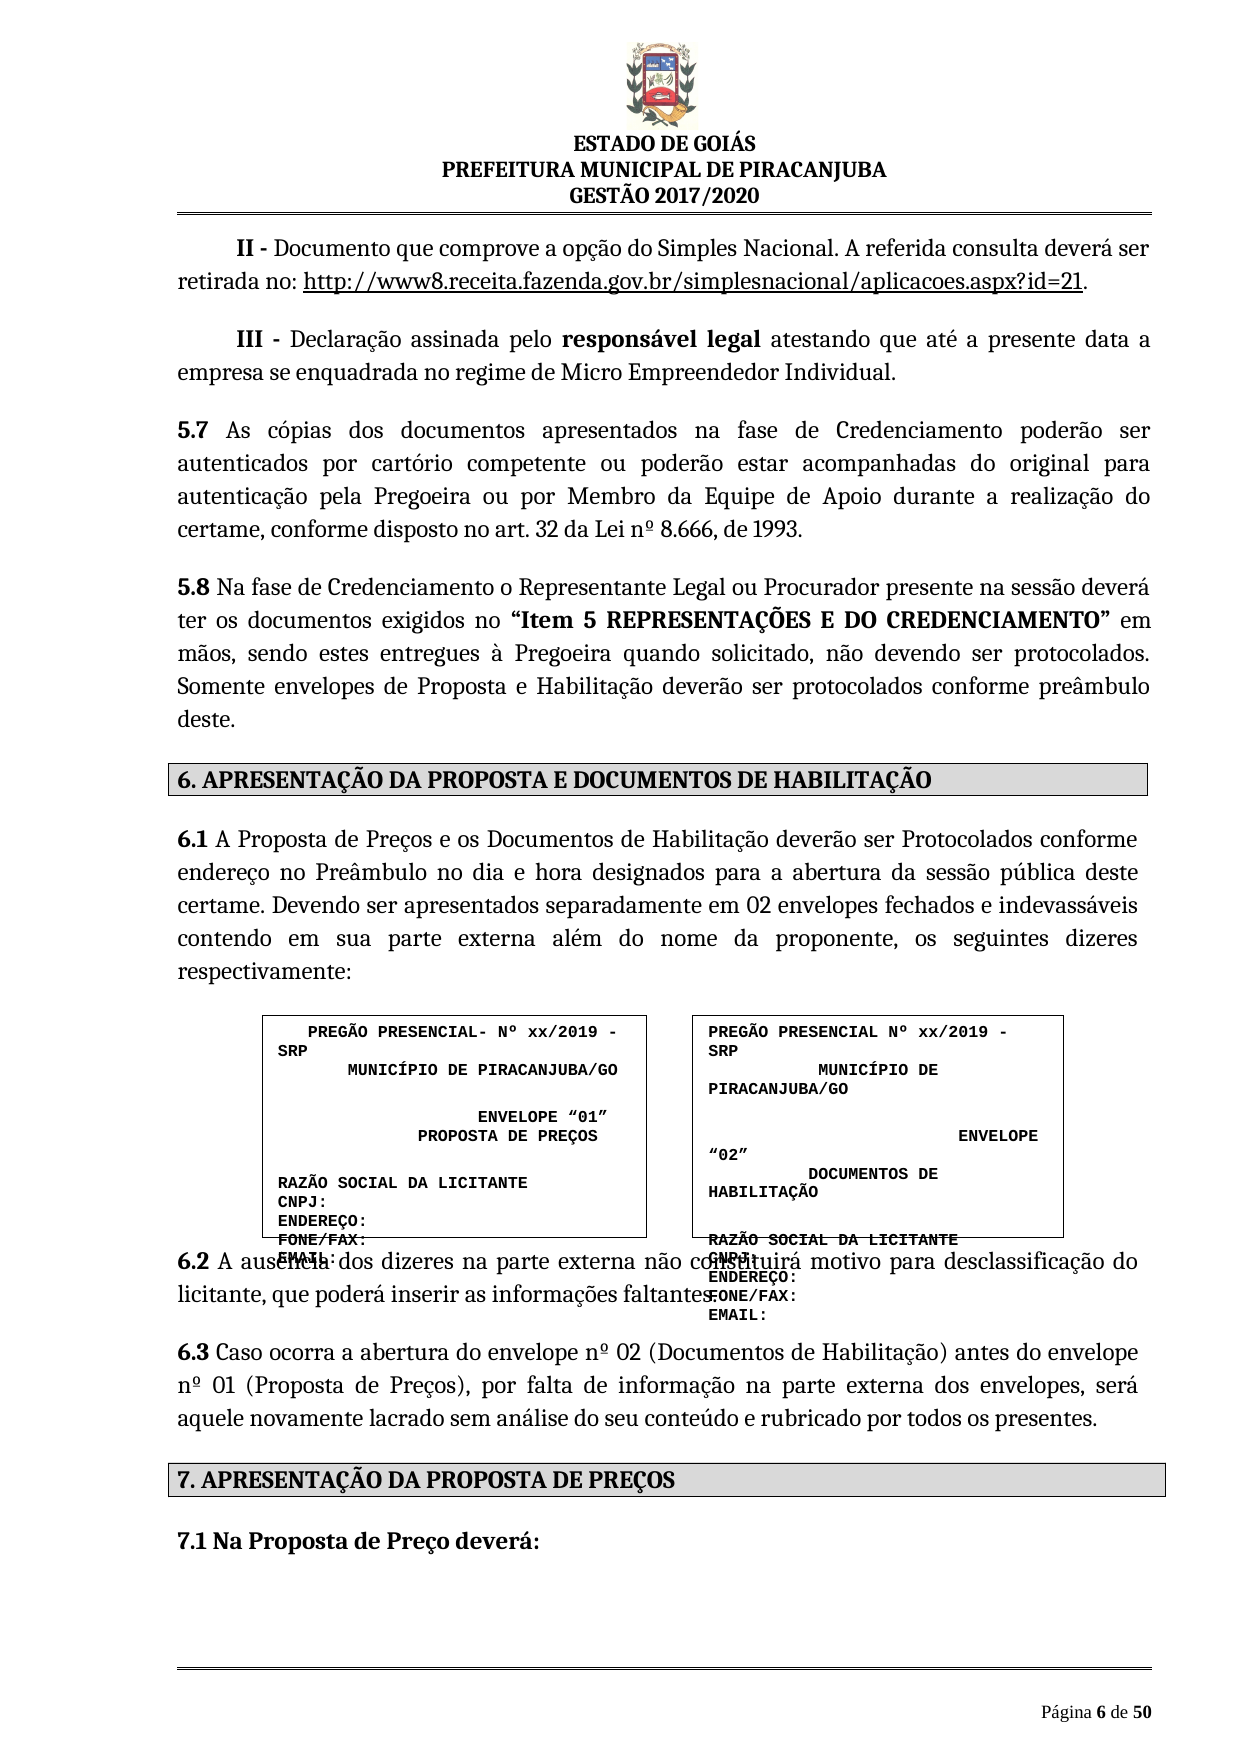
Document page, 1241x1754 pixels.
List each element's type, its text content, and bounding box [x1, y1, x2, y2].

text 6.1 A Proposta de Preços e os Documentos de Habilitação deverão ser Protocolados conforme endereço no Preâmbulo no dia e hora designados para a abertura da sessão pública deste certame. Devendo ser apresentados separadamente em 02 envelopes fechados e indevassáveis contendo em sua parte externa além do nome da proponente, os seguintes dizeres respectivamente: [177, 825, 1139, 986]
text 5.7 As cópias dos documentos apresentados na fase de Credenciamento poderão ser autenticados por cartório competente ou poderão estar acompanhadas do original para autenticação pela Pregoeira ou por Membro da Equipe de Apoio durante a realização do certame, conforme disposto no art. 32 da Lei nº 8.666, de 1993. [177, 416, 1152, 543]
text II - Documento que comprove a opção do Simples Nacional. A referida consulta deverá ser retirada no: http://www8.receita.fazenda.gov.br/simplesnacional/aplicacoes.aspx?id=21. [177, 234, 1152, 295]
text 6.3 Caso ocorra a abertura do envelope nº 02 (Documentos de Habilitação) antes do envelope nº 01 (Proposta de Preços), por falta de informação na parte externa dos envelopes, será aquele novamente lacrado sem análise do seu conteúdo e rubricado por todos os presentes. [177, 1338, 1139, 1433]
text 5.8 Na fase de Credenciamento o Representante Legal ou Procurador presente na sessão deverá ter os documentos exigidos no “Item 5 REPRESENTAÇÕES E DO CREDENCIAMENTO” em mãos, sendo estes entregues à Pregoeira quando solicitado, não devendo ser protocolados. Somente envelopes de Proposta e Habilitação deverão ser protocolados conforme preâmbulo deste. [177, 573, 1152, 734]
picture [626, 42, 699, 130]
text 6. APRESENTAÇÃO DA PROPOSTA E DOCUMENTOS DE HABILITAÇÃO [169, 764, 1147, 795]
text 7.1 Na Proposta de Preço deverá: [177, 1527, 1156, 1555]
text 6.2 A ausência dos dizeres na parte externa não constituirá motivo para desclassificação do licitante, que poderá inserir as informações faltantes. [177, 1247, 1139, 1309]
text 7. APRESENTAÇÃO DA PROPOSTA DE PREÇOS [169, 1464, 1165, 1496]
text III - Declaração assinada pelo responsável legal atestando que até a presente data a empresa se enquadrada no regime de Micro Empreendedor Individual. [177, 325, 1152, 386]
